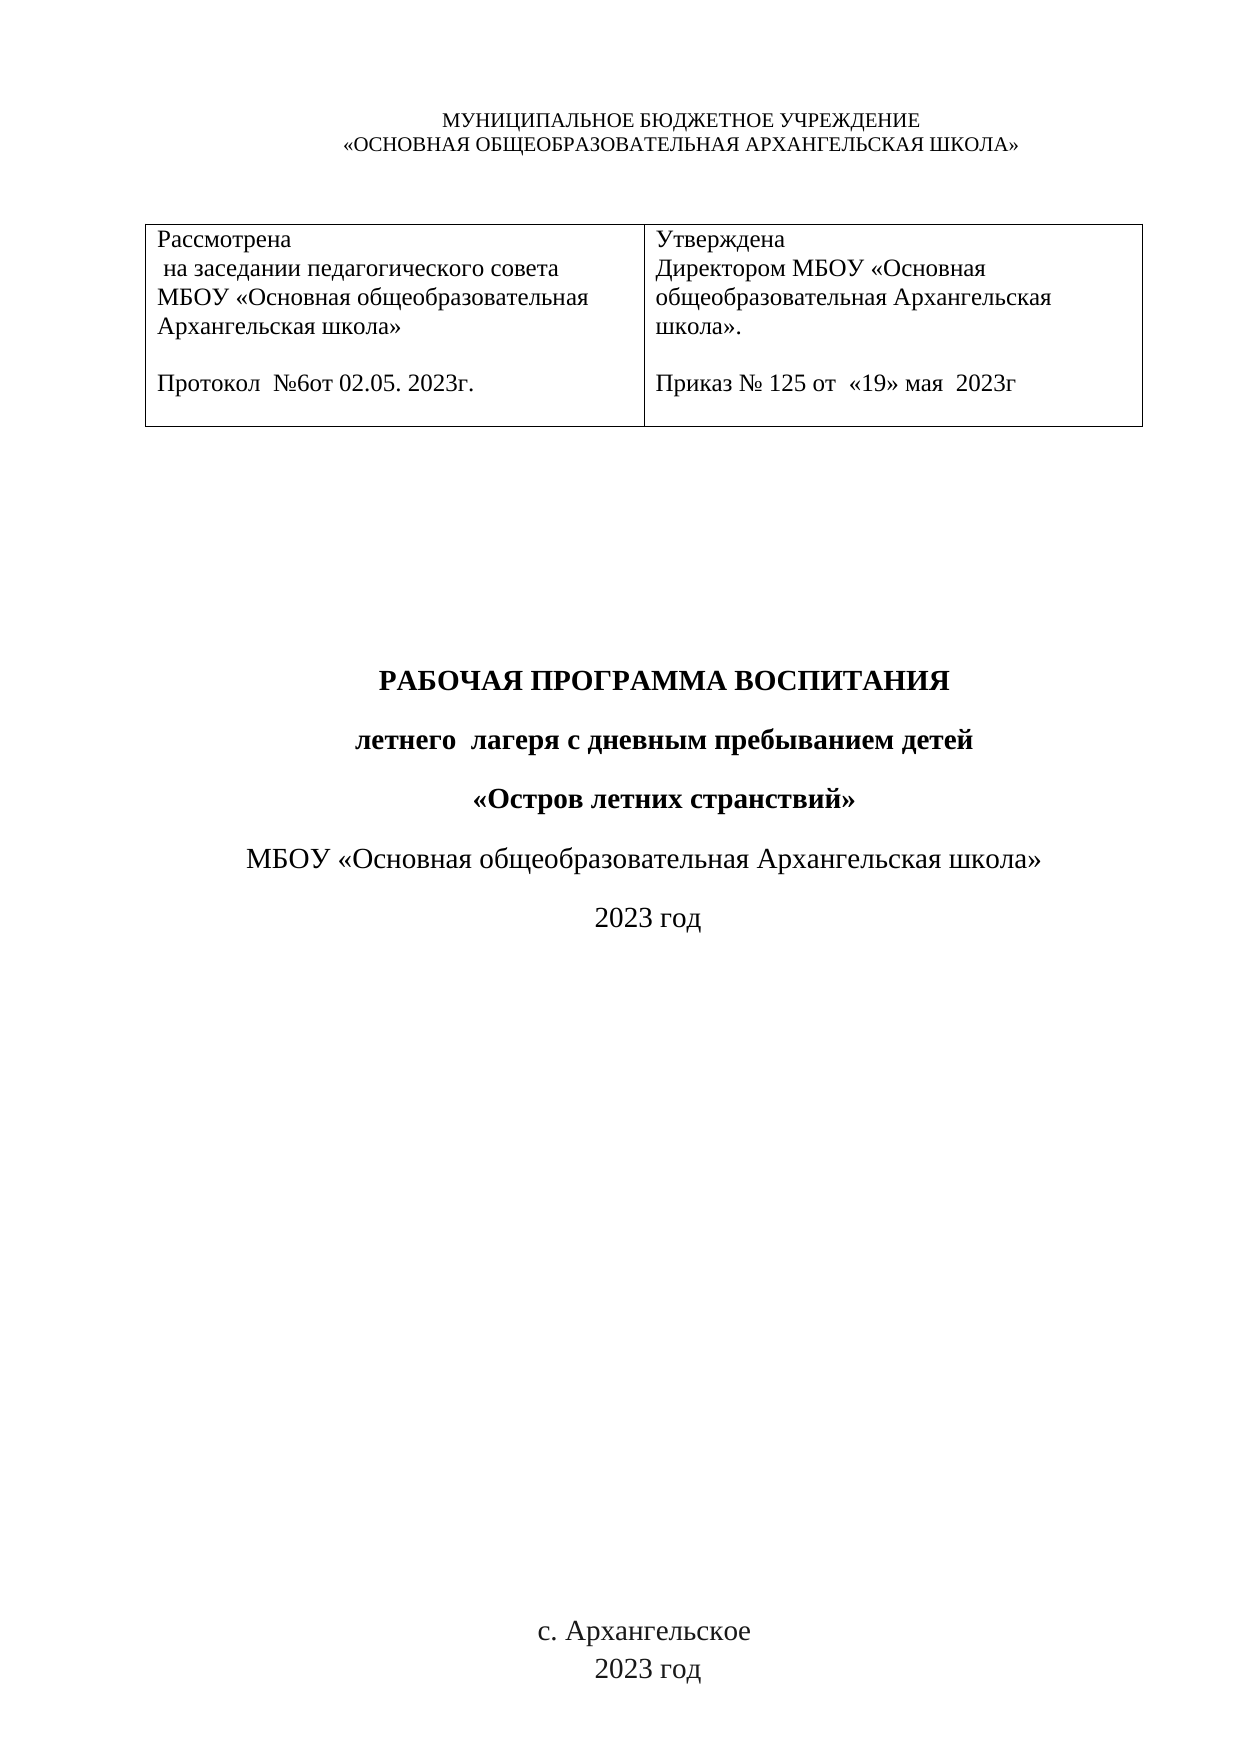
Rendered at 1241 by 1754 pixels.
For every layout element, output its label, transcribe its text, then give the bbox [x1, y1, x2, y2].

text Муниципальное бюджетное учреждение [94, 108, 1194, 132]
text «Остров летних странствий» [176, 781, 1152, 815]
text 2023 год [94, 900, 1194, 934]
text РАБОЧАЯ ПРОГРАММА ВОСПИТАНИЯ [176, 663, 1152, 696]
table_header Рассмотрена на заседании педагогического совета МБОУ «Основная общеобразовательная Архангельская школа» Протокол №6от 02.05. 2023г. [146, 225, 644, 426]
text летнего лагеря с дневным пребыванием детей [176, 722, 1152, 756]
table_header Утверждена Директором МБОУ «Основная общеобразовательная Архангельская школа». Приказ № 125 от «19» мая 2023г [645, 225, 1142, 426]
text «Основная общеобразовательная Архангельская школа» [94, 132, 1194, 156]
text с. Архангельское [94, 1613, 1194, 1646]
text 2023 год [94, 1651, 1194, 1685]
text МБОУ «Основная общеобразовательная Архангельская школа» [94, 841, 1194, 874]
